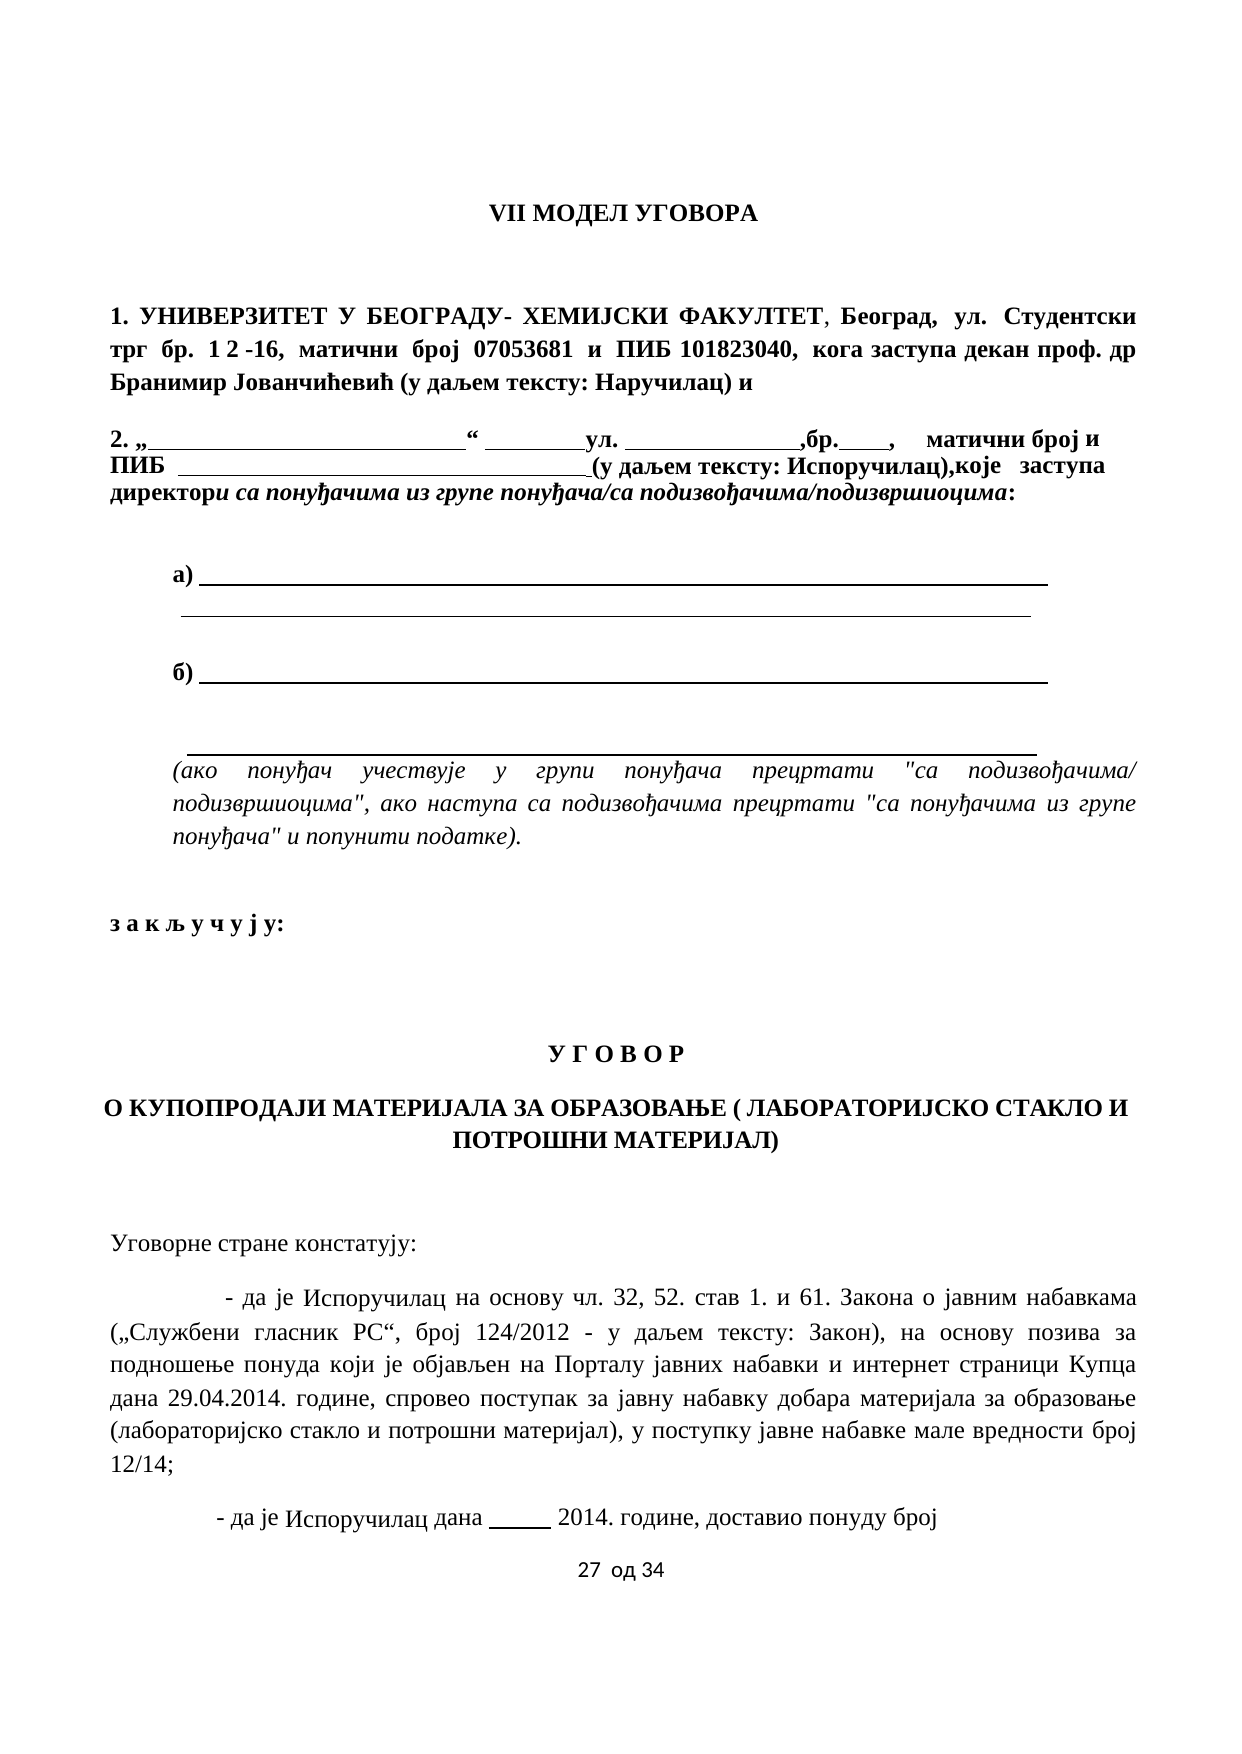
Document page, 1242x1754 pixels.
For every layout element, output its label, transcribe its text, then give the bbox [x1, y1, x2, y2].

text а) [172, 560, 1173, 587]
text 2. „ “ ул. ,бр. , матични број и ПИБ (у даљем тексту: Испоручилац),које заступа директори са понуђачима из групе понуђача/са подизвођачима/подизвршиоцима: [110, 424, 1163, 506]
text VII МОДЕЛ УГОВОРА [69, 198, 1177, 227]
text О КУПОПРОДАЈИ МАТЕРИЈАЛА ЗА ОБРАЗОВАЊЕ ( ЛАБОРАТОРИЈСКО СТАКЛО И ПОТРОШНИ МАТЕРИЈАЛ) [69, 1093, 1163, 1154]
text - да је Испоручилац дана 2014. године, доставио понуду број [216, 1502, 1173, 1532]
text Уговорне стране констатују: [110, 1228, 1173, 1257]
text 1. УНИВЕРЗИТЕТ У БЕОГРАДУ- ХЕМИЈСКИ ФАКУЛТЕТ, Београд, ул. Студентски трг бр. 12-16, матични број 07053681 и ПИБ 101823040, кога заступа декан проф. др Бранимир Јованчићевић (у даљем тексту: Наручилац) и [110, 301, 1136, 396]
text - да је Испоручилац на основу чл. 32, 52. став 1. и 61. Закона о јавним набавкама („Службени гласник РС“, брoj 124/2012 - у даљем тексту: Закон), на основу позива за подношење понуда који је објављен на Порталу јавних набавки и интернет страници Купца дана 29.04.2014. године, спровео поступак за јавну набавку добара материјала за образовање (лабораторијско стакло и потрошни материјал), у поступку јавне набавке мале вредности број 12/14; [110, 1282, 1137, 1477]
text б) [172, 658, 1173, 685]
text У Г О В О Р [69, 1039, 1163, 1067]
text (ако понуђач учествује у групи понуђача прецртати "са подизвођачима/ подизвршиоцима", ако наступа са подизвођачима прецртати "са понуђачима из групе понуђача" и попунити податке). [172, 755, 1136, 850]
text з а к љ у ч у ј у: [110, 909, 1173, 936]
